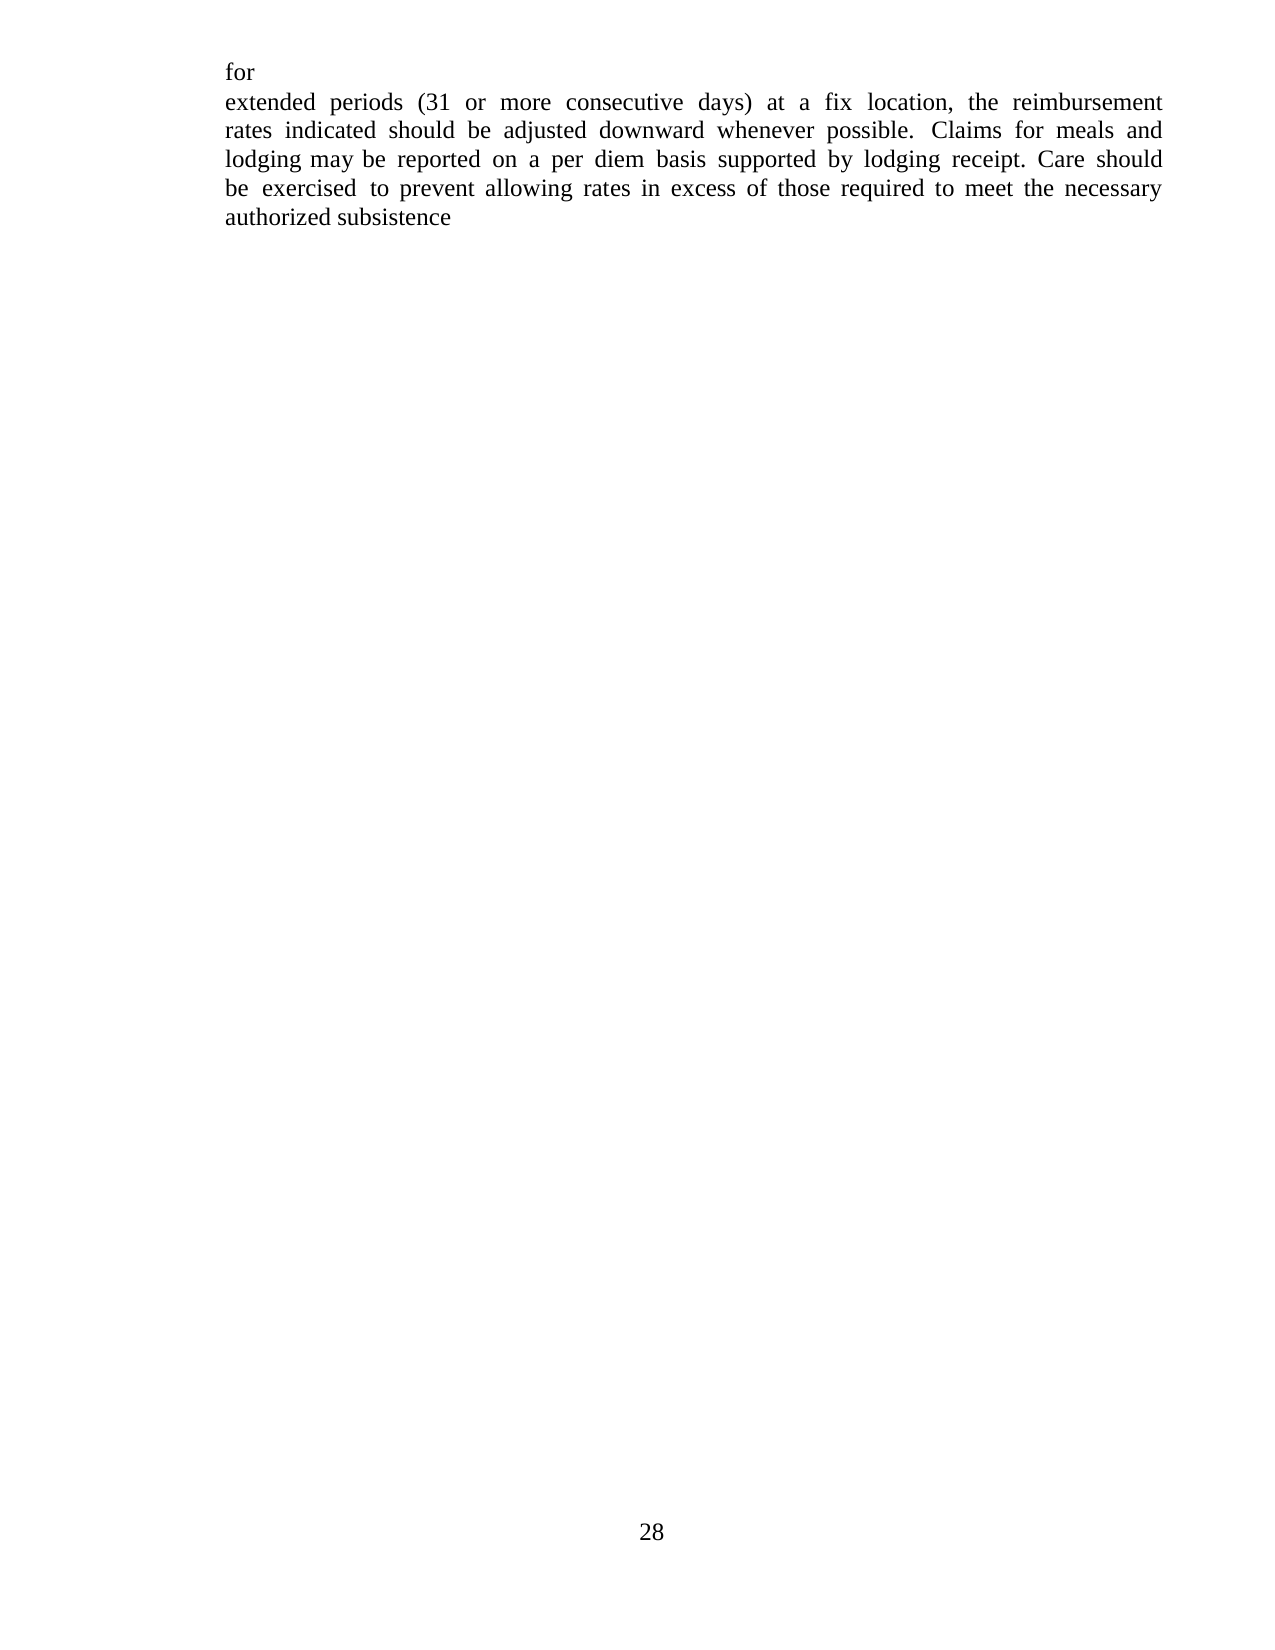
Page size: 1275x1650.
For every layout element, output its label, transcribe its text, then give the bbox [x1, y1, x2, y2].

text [225, 58, 1162, 87]
text extended periods (31 or more consecutive days) at a fix location, the reimbursement rates indicated should be adjusted downward whenever possible. Claims for meals and lodging may be reported on a per diem basis supported by lodging receipt. Care should be exercised to prevent allowing rates in excess of those required to meet the necessary authorized subsistence [225, 87, 1163, 230]
